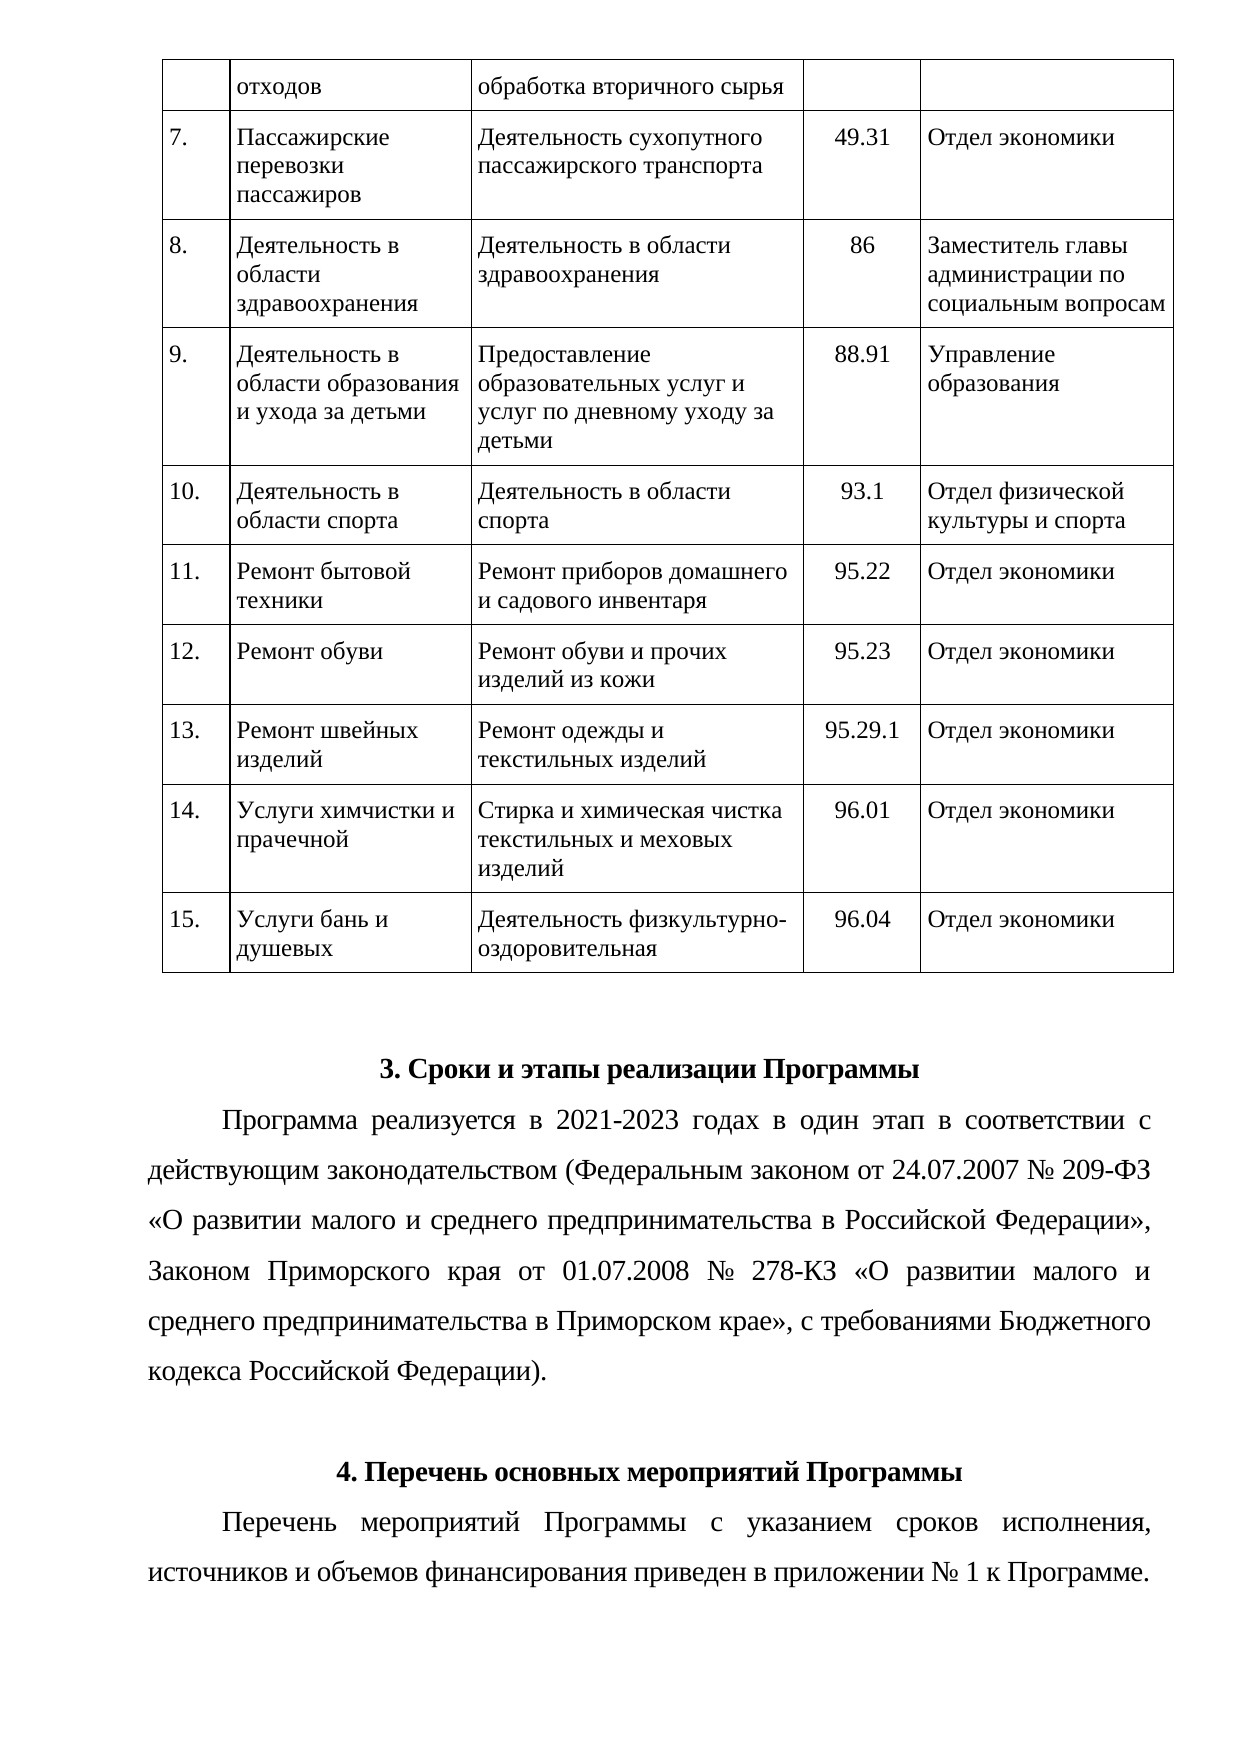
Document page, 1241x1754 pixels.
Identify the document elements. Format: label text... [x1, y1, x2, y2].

table_cell 38 [804, 60, 920, 110]
table_cell 8. [163, 220, 229, 327]
table_cell 13. [163, 705, 229, 784]
table_cell Ремонт бытовой техники [231, 545, 471, 624]
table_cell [472, 60, 803, 110]
table_cell Отдел экономики [921, 785, 1173, 892]
table_cell 93.1 [804, 466, 920, 544]
table_cell Деятельность в области здравоохранения [231, 220, 471, 327]
table_cell 96.01 [804, 785, 920, 892]
table_cell Отдел физической культуры и спорта [921, 466, 1173, 544]
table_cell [921, 60, 1173, 110]
table_cell Деятельность в области спорта [472, 466, 803, 544]
table_cell Деятельность в области образования и ухода за детьми [231, 328, 471, 464]
table_cell 95.22 [804, 545, 920, 624]
table_cell Ремонт одежды и текстильных изделий [472, 705, 803, 784]
table_cell Предоставление образовательных услуг и услуг по дневному уходу за детьми [472, 328, 803, 464]
table_cell 12. [163, 625, 229, 704]
table_cell Отдел экономики [921, 893, 1173, 972]
table_cell 49.31 [804, 111, 920, 219]
table_cell Деятельность физкультурно-оздоровительная [472, 893, 803, 972]
table_cell Ремонт обуви [231, 625, 471, 704]
table_cell Отдел экономики [921, 625, 1173, 704]
table_cell Ремонт приборов домашнего и садового инвентаря [472, 545, 803, 624]
table_cell Ремонт обуви и прочих изделий из кожи [472, 625, 803, 704]
table_cell 15. [163, 893, 229, 972]
table_cell 95.29.1 [804, 705, 920, 784]
table_cell Ремонт швейных изделий [231, 705, 471, 784]
table_cell Заместитель главы администрации по социальным вопросам [921, 220, 1173, 327]
table_cell 95.23 [804, 625, 920, 704]
table_cell 7. [163, 111, 229, 219]
text 3. Сроки и этапы реализации Программы [148, 1051, 1152, 1085]
table_cell 14. [163, 785, 229, 892]
table_cell Отдел экономики [921, 545, 1173, 624]
table_cell Деятельность в области спорта [231, 466, 471, 544]
table_cell 9. [163, 328, 229, 464]
table_cell Пассажирские перевозки пассажиров [231, 111, 471, 219]
table_cell 86 [804, 220, 920, 327]
table_cell Деятельность в области здравоохранения [472, 220, 803, 327]
text 4. Перечень основных мероприятий Программы [148, 1454, 1152, 1487]
table_cell Услуги химчистки и прачечной [231, 785, 471, 892]
table_cell 10. [163, 466, 229, 544]
text Программа реализуется в 2021-2023 годах в один этап в соответствии с действующим законодательством (Федеральным законом от 24.07.2007 № 209-ФЗ «О развитии малого и среднего предпринимательства в Российской Федерации», Законом Приморского края от 01.07.2008 № 278-КЗ «О развитии малого и среднего предпринимательства в Приморском крае», с требованиями Бюджетного кодекса Российской Федерации). [148, 1102, 1152, 1387]
table_cell Отдел экономики [921, 705, 1173, 784]
table_cell 88.91 [804, 328, 920, 464]
table_cell 11. [163, 545, 229, 624]
table_cell Стирка и химическая чистка текстильных и меховых изделий [472, 785, 803, 892]
table_cell Услуги бань и душевых [231, 893, 471, 972]
table_cell 6. [163, 60, 229, 110]
table_cell 96.04 [804, 893, 920, 972]
table_cell Управление образования [921, 328, 1173, 464]
text Перечень мероприятий Программы с указанием сроков исполнения, источников и объемов финансирования приведен в приложении № 1 к Программе. [148, 1504, 1152, 1588]
table_cell Отдел экономики [921, 111, 1173, 219]
table_cell Деятельность сухопутного пассажирского транспорта [472, 111, 803, 219]
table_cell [231, 60, 471, 110]
